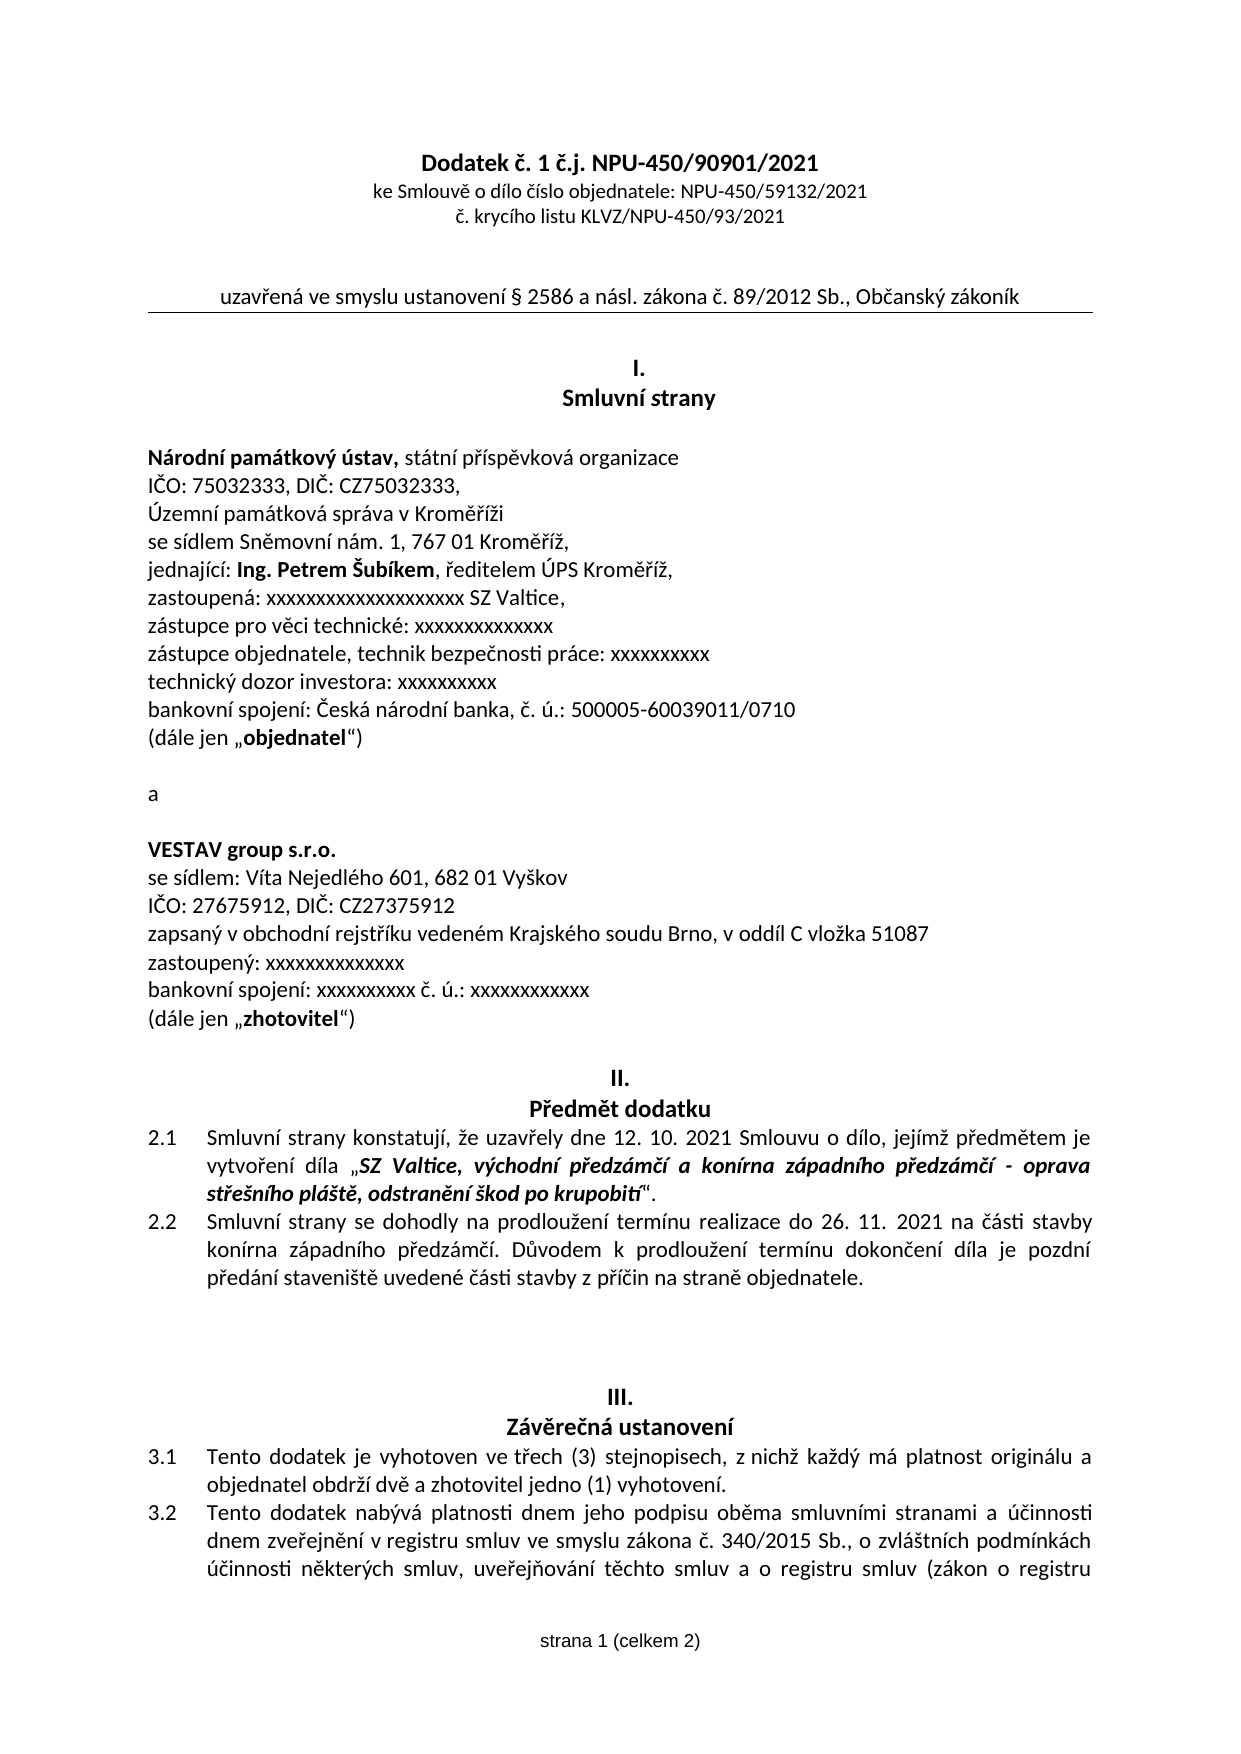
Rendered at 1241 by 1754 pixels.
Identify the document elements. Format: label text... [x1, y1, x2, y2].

text 2.1 Smluvní strany konstatují, že uzavřely dne 12. 10. 2021 Smlouvu o dílo, jejímž předmětem je vytvoření díla „SZ Valtice, východní předzámčí a konírna západního předzámčí - oprava střešního pláště, odstranění škod po krupobití“. [148, 1123, 1093, 1207]
title Závěrečná ustanovení [148, 1411, 1093, 1442]
title Smluvnístrany [185, 382, 1093, 413]
title II. [148, 1062, 1093, 1093]
text IČO: 75032333, DIČ: CZ75032333, [148, 471, 1093, 499]
text Územní památková správa v Kroměříži [148, 499, 1093, 527]
text jednající: Ing. Petrem Šubíkem, ředitelem ÚPS Kroměříž, [148, 555, 1093, 583]
text technický dozor investora: xxxxxxxxxx [148, 667, 1093, 695]
text zastoupený: xxxxxxxxxxxxxx [148, 948, 1093, 976]
text VESTAV group s.r.o. [148, 836, 1093, 863]
text Národní památkový ústav, státní příspěvková organizace [148, 443, 1093, 471]
text se sídlem Sněmovní nám. 1, 767 01 Kroměříž, [148, 527, 1093, 555]
text zástupce pro věci technické: xxxxxxxxxxxxxx [148, 611, 1093, 639]
text zapsaný v obchodní rejstříku vedeném Krajského soudu Brno, v oddíl C vložka 51087 [148, 919, 1093, 948]
text 3.1 Tento dodatek je vyhotoven ve třech (3) stejnopisech, z nichž každý má platnost originálu a objednatel obdrží dvě a zhotovitel jedno (1) vyhotovení. [148, 1442, 1093, 1498]
text IČO: 27675912, DIČ: CZ27375912 [148, 892, 1093, 919]
title I. [185, 352, 1093, 382]
subtitle uzavřená ve smyslu ustanovení § násl. zákona č. 89/2012 Sb., Občanský zákoník [148, 282, 1093, 312]
text 2.2 Smluvní strany se dohodly na prodloužení termínu realizace do 26. 11. 2021 na části stavby konírna západního předzámčí. Důvodem k prodloužení termínu dokončení díla je pozdní předání staveniště uvedené části stavby z příčin na straně objednatele. [148, 1207, 1093, 1291]
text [148, 1498, 1093, 1582]
text (dále jen „objednatel“) [148, 723, 1093, 751]
text bankovní spojení: xxxxxxxxxx č. ú.: xxxxxxxxxxxx [148, 976, 1093, 1004]
text se sídlem: Víta Nejedlého 601, 682 01 Vyškov [148, 863, 1093, 892]
title III. [148, 1381, 1093, 1411]
text bankovní spojení: Česká národní banka, č. ú.: 500005-60039011/0710 [148, 695, 1093, 723]
text zástupce objednatele, technik bezpečnosti práce: xxxxxxxxxx [148, 639, 1093, 667]
text zastoupená: xxxxxxxxxxxxxxxxxxxx SZ Valtice, [148, 583, 1093, 611]
title Předmět dodatku [148, 1093, 1093, 1123]
subtitle ke Smlouvě o dílo číslo objednatele: NPU-450/59132/2021 [148, 178, 1093, 203]
subtitle Dodatek č. 1 č.j. NPU- [148, 148, 1093, 178]
text a [148, 779, 1093, 807]
text (dále jen „zhotovitel“) [148, 1004, 1093, 1032]
text č. krycího listu KLVZ/NPU-450/93/2021 [148, 203, 1093, 229]
